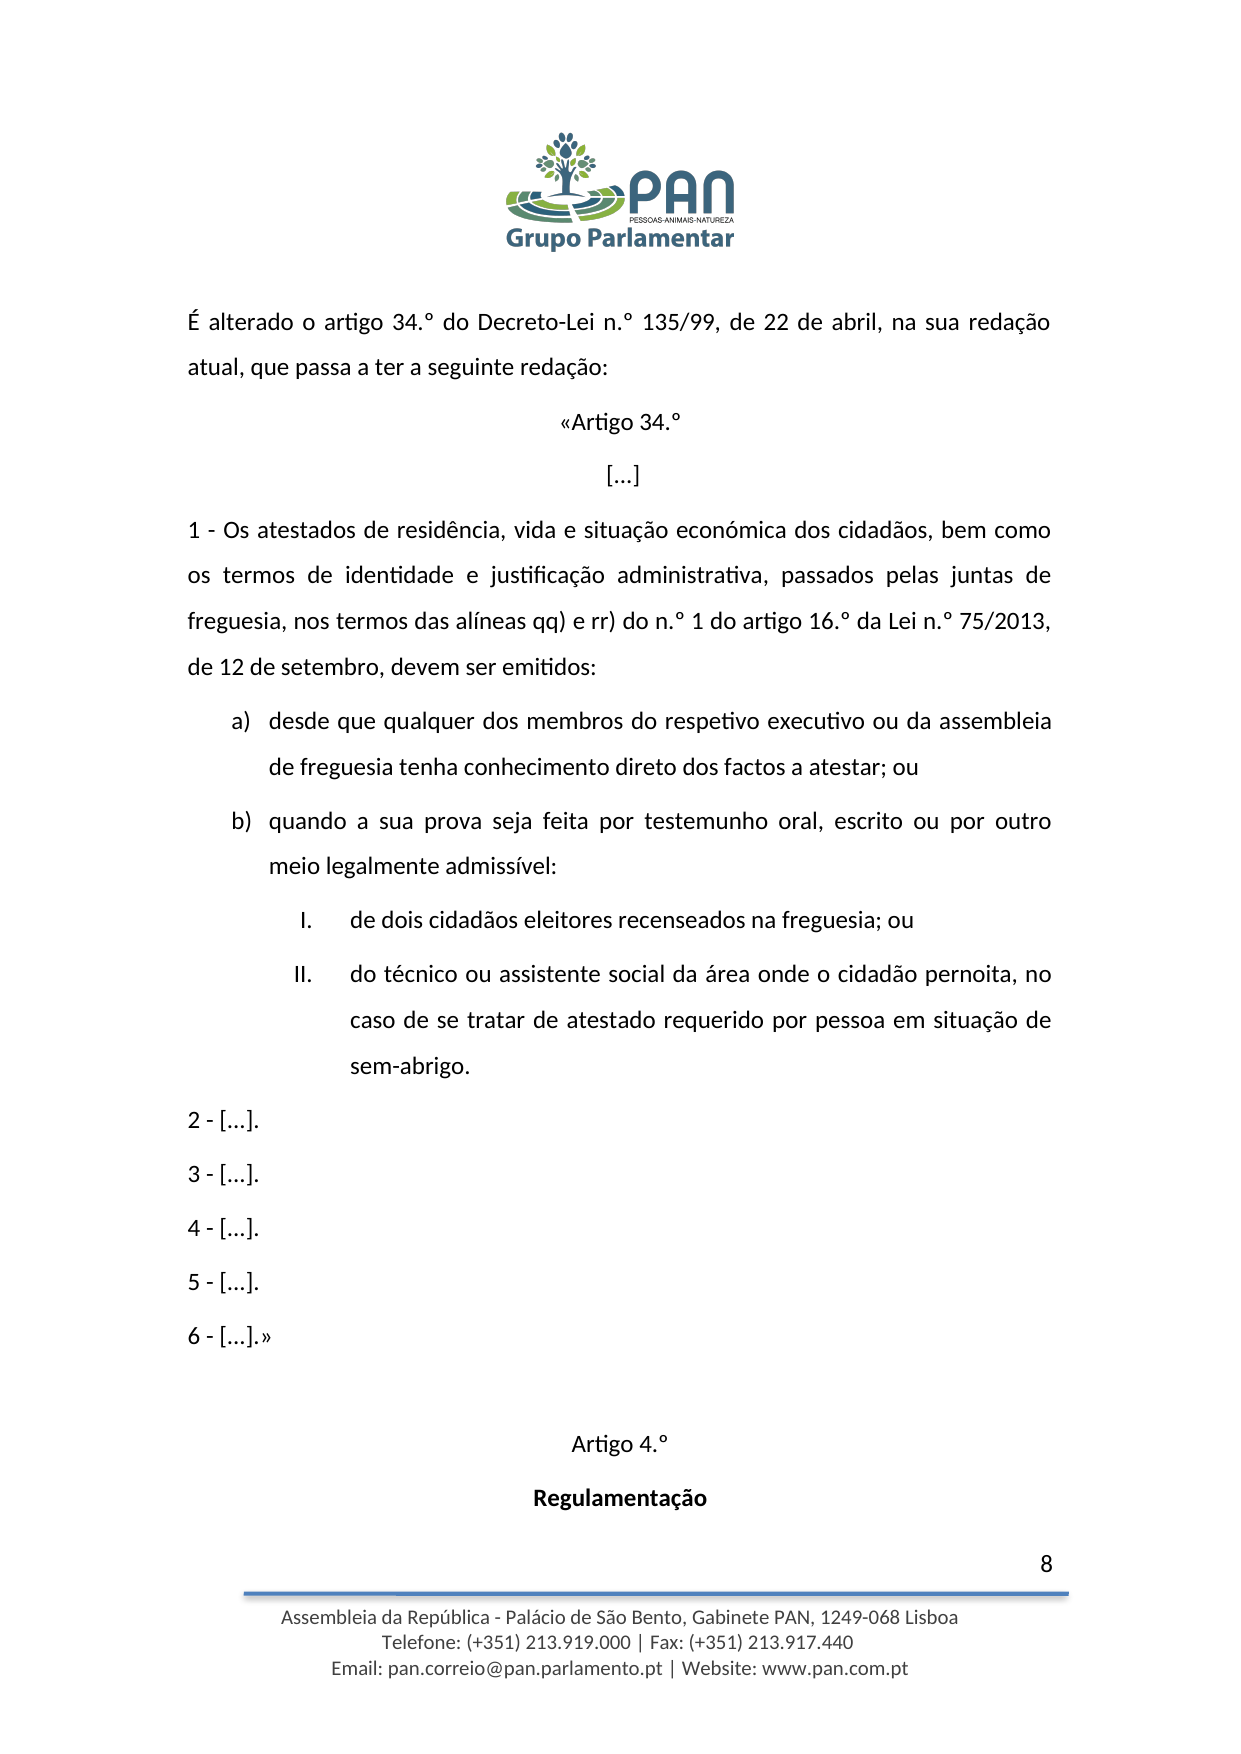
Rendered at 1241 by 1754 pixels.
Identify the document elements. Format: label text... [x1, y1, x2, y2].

list de dois cidadãos eleitores recenseados na freguesia; ou [312, 904, 1053, 935]
list do técnico ou assistente social da área onde o cidadão pernoita, no caso de se tratar de atestado requerido por pessoa em situação de sem-abrigo. [312, 959, 1053, 1081]
text 3 - [...]. [187, 1158, 1053, 1189]
picture [475, 102, 765, 277]
text Regulamentação [187, 1483, 1053, 1513]
list desde que qualquer dos membros do respetivo executivo ou da assembleia de freguesia tenha conhecimento direto dos factos a atestar; ou [231, 705, 1053, 781]
text Artigo 4.º [187, 1428, 1053, 1459]
text [...] [187, 460, 1053, 490]
text 2 - [...]. [187, 1104, 1053, 1135]
list quando a sua prova seja feita por testemunho oral, escrito ou por outro meio legalmente admissível: [231, 805, 1053, 881]
text 4 - [...]. [187, 1212, 1053, 1243]
text 1 - Os atestados de residência, vida e situação económica dos cidadãos, bem como os termos de identidade e justificação administrativa, passados pelas juntas de freguesia, nos termos das alíneas qq) e rr) do n.º 1 do artigo 16.º da Lei n.º 75/2013, de 12 de setembro, devem ser emitidos: [187, 514, 1053, 681]
text 6 - [...].» [187, 1320, 1053, 1351]
text 5 - [...]. [187, 1266, 1053, 1297]
text «Artigo 34.º [187, 406, 1053, 436]
text É alterado o artigo 34.º do Decreto-Lei n.º 135/99, de 22 de abril, na sua redação atual, que passa a ter a seguinte redação: [187, 306, 1053, 382]
